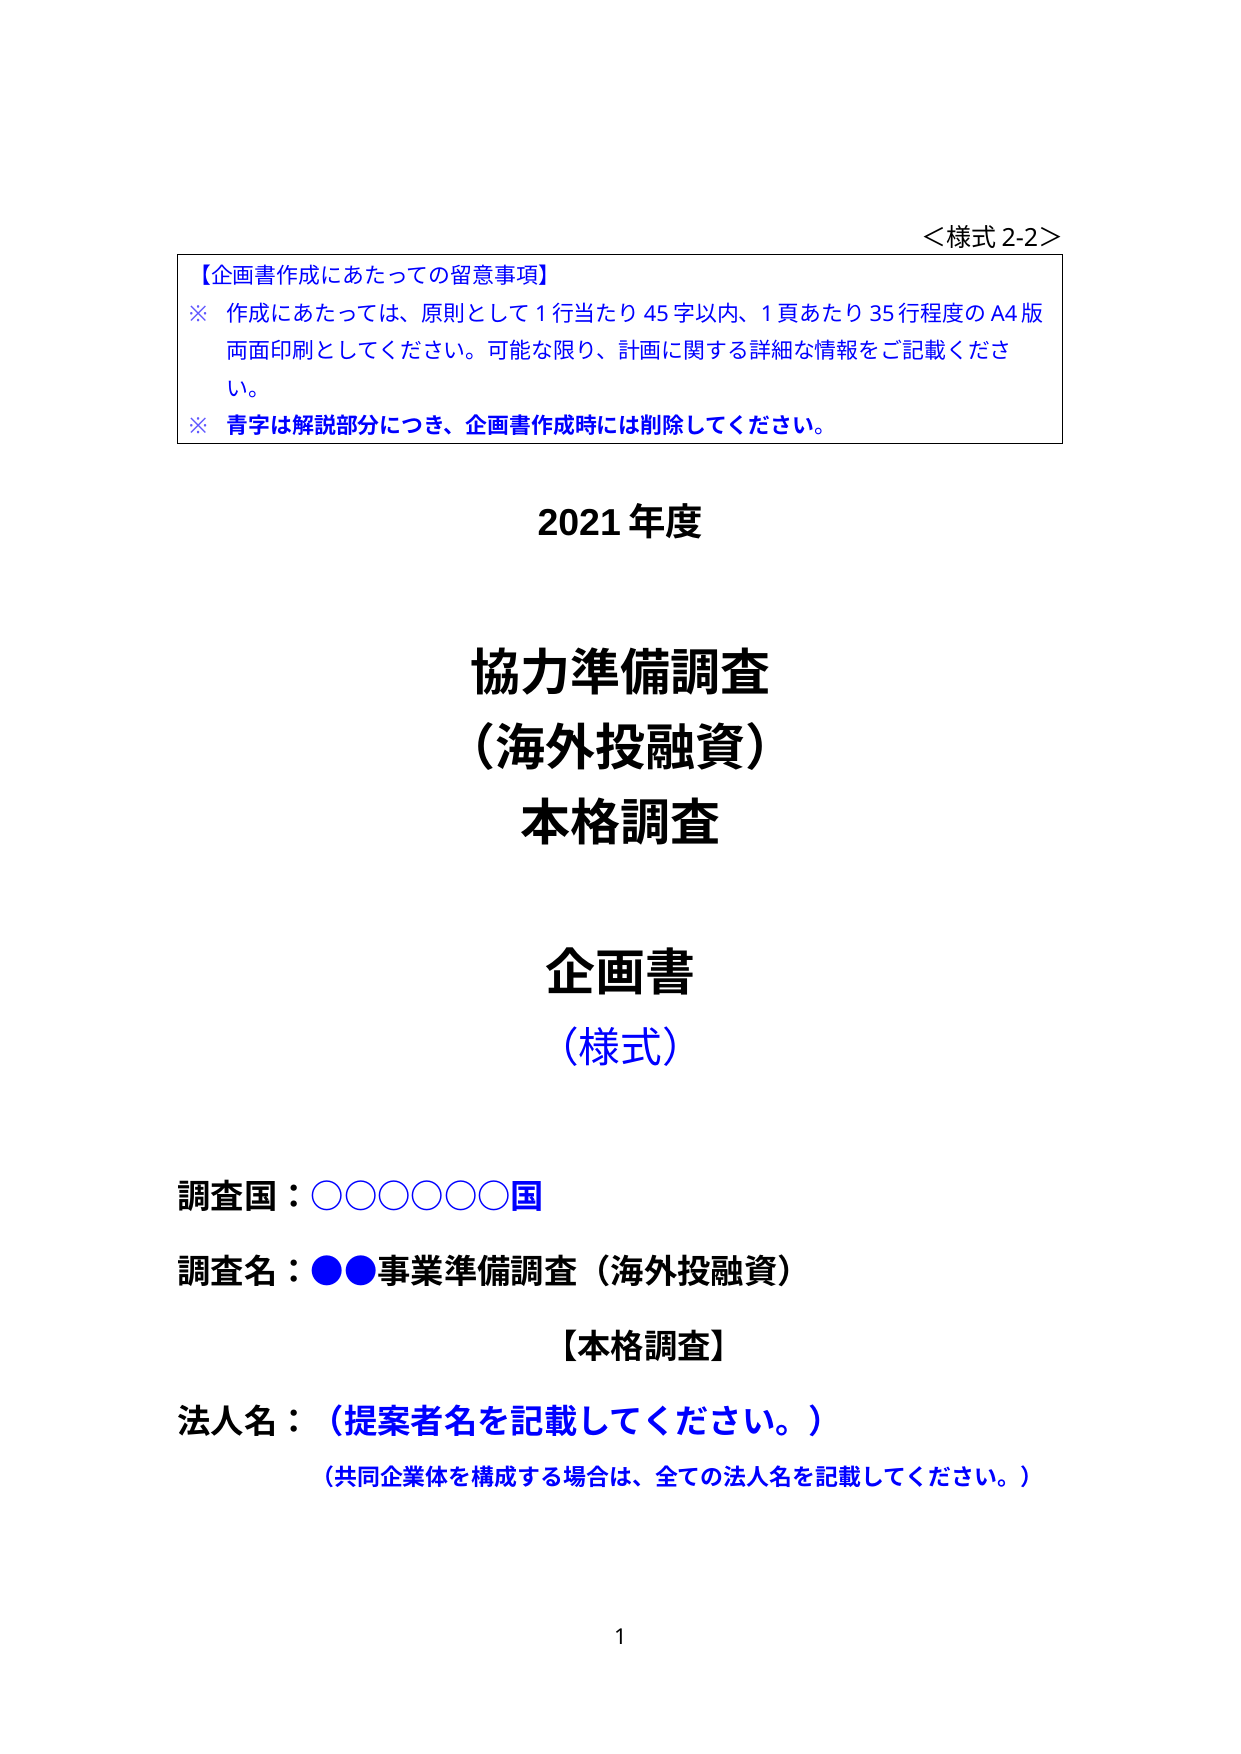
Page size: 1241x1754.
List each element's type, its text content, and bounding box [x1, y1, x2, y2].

text （様式） [177, 1006, 1063, 1081]
text 法人名：（提案者名を記載してください。） [177, 1381, 1063, 1456]
text 調査国：○○○○○○国 [177, 1156, 1063, 1231]
text （海外投融資） [177, 706, 1063, 781]
text ＜様式2-2＞ [177, 217, 1063, 254]
text 協力準備調査 [177, 631, 1063, 706]
text 調査名：●●事業準備調査（海外投融資） [177, 1231, 1063, 1306]
text 【本格調査】 [177, 1306, 1063, 1381]
text 本格調査 [177, 781, 1063, 856]
text 企画書 [177, 931, 1063, 1006]
table_header 【企画書作成にあたっての留意事項】 作成にあたっては、原則として1行当たり45字以内、1頁あたり35行程度のA4版両面印刷としてください。可能な限り、計画に関する詳細な情報をご記載ください。 青字は解説部分につき、企画書作成時には削除してください。 [178, 255, 1062, 443]
text 2021年度 [177, 481, 1063, 556]
text （共同企業体を構成する場合は、全ての法人名を記載してください。） [177, 1456, 1063, 1494]
